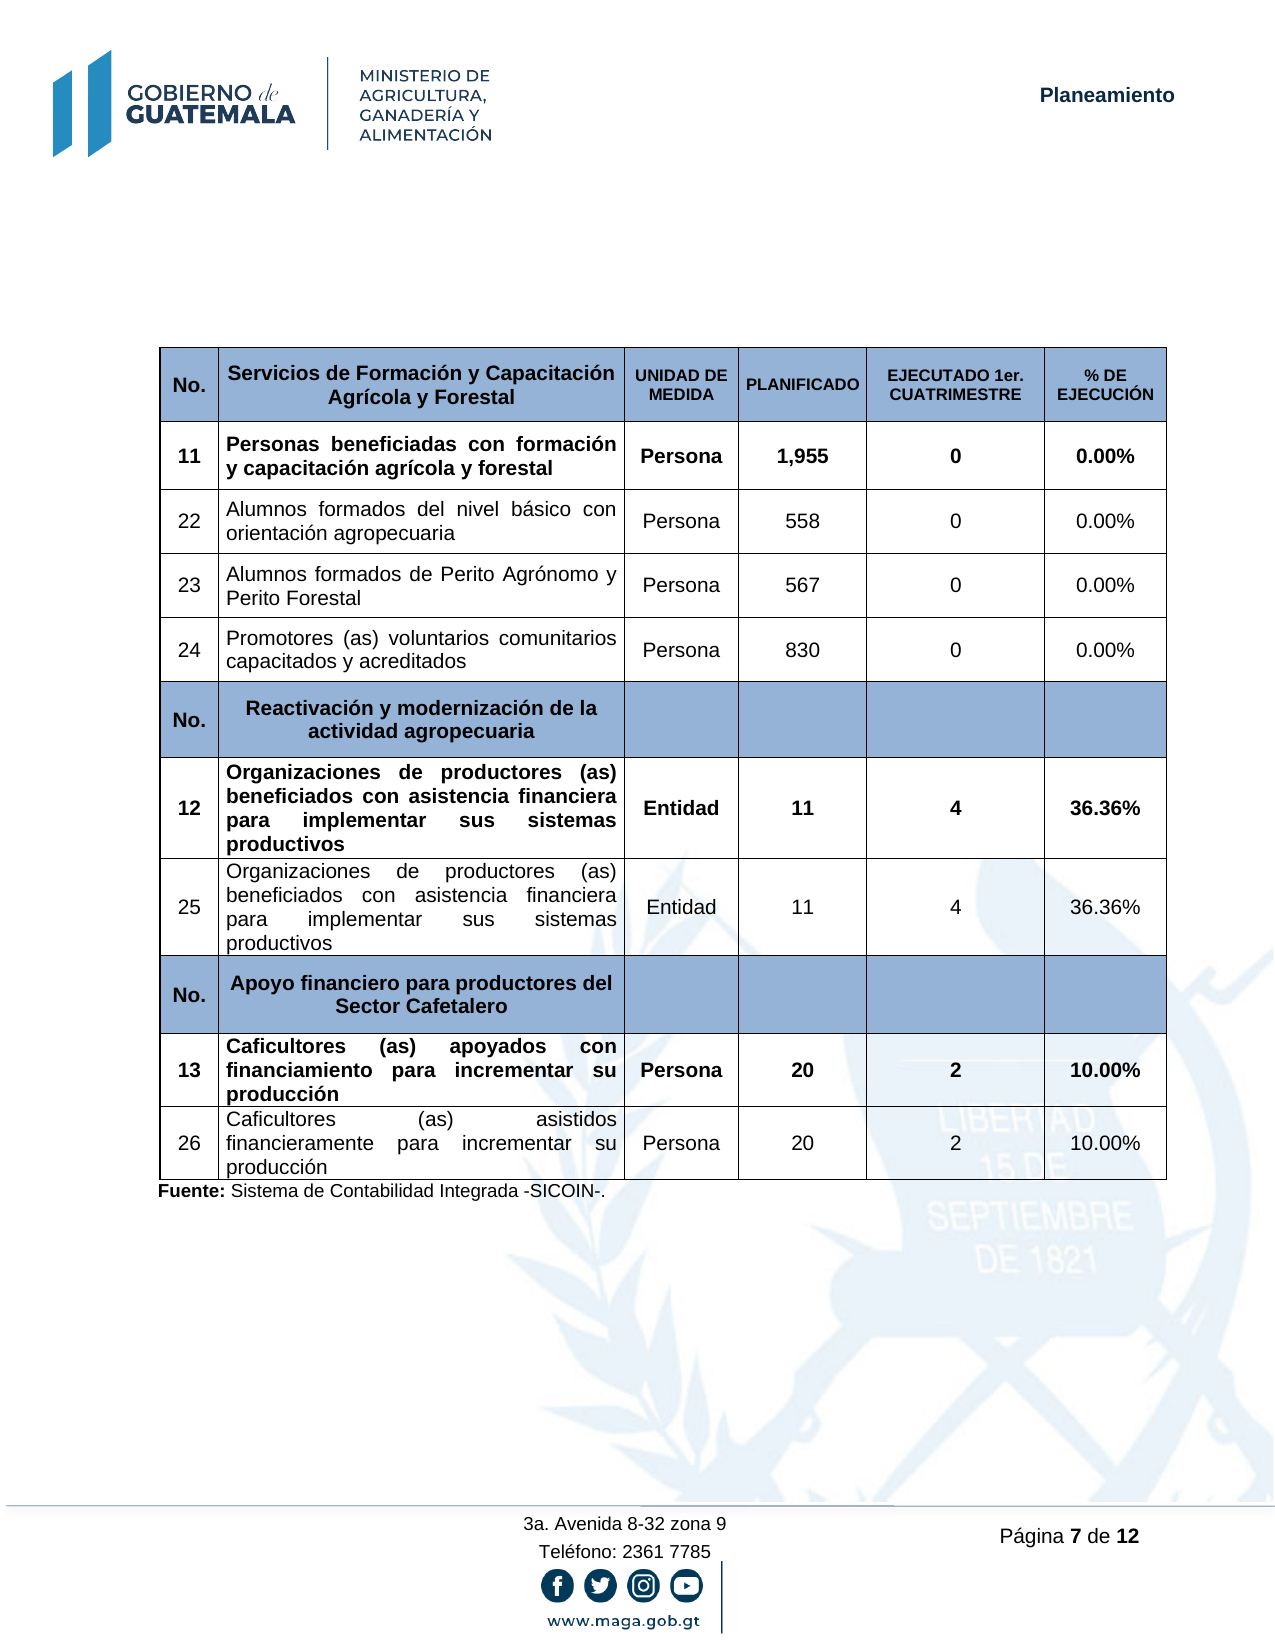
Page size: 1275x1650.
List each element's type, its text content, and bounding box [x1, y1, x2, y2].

table_cell No. [161, 956, 218, 1033]
table_header % DE EJECUCIÓN [1045, 348, 1166, 421]
table_cell No. [161, 682, 218, 757]
table_cell 13 [161, 1034, 218, 1106]
table_cell Caficultores (as) asistidos financieramente para incrementar su producción [219, 1107, 624, 1178]
table_cell 10.00% [1045, 1034, 1166, 1106]
table_cell 0 [867, 554, 1044, 617]
table_cell Persona [625, 554, 738, 617]
table_cell 23 [161, 554, 218, 617]
table_cell Persona [625, 422, 738, 489]
table_cell [1045, 956, 1166, 1033]
table_cell [625, 682, 738, 757]
table_cell [867, 682, 1044, 757]
table_cell 2 [867, 1107, 1044, 1178]
table_cell 0.00% [1045, 554, 1166, 617]
table_cell 0 [867, 618, 1044, 681]
table_cell 1,955 [739, 422, 866, 489]
table_cell Persona [625, 1107, 738, 1178]
table_cell 11 [739, 758, 866, 858]
table_cell 24 [161, 618, 218, 681]
table_header EJECUTADO 1er. CUATRIMESTRE [867, 348, 1044, 421]
table_cell 0 [867, 490, 1044, 553]
table_cell 2 [867, 1034, 1044, 1106]
table_cell 0 [867, 422, 1044, 489]
table_cell 26 [161, 1107, 218, 1178]
picture [4, 0, 592, 208]
table_cell 0.00% [1045, 618, 1166, 681]
table_cell 4 [867, 859, 1044, 955]
table_cell 10.00% [1045, 1107, 1166, 1178]
table_cell Promotores (as) voluntarios comunitarios capacitados y acreditados [219, 618, 624, 681]
table_cell [739, 956, 866, 1033]
table_cell 20 [739, 1034, 866, 1106]
table_cell 36.36% [1045, 859, 1166, 955]
table_header No. [161, 348, 218, 421]
table_cell 25 [161, 859, 218, 955]
table_cell 36.36% [1045, 758, 1166, 858]
table_cell 0.00% [1045, 422, 1166, 489]
table_cell Personas beneficiadas con formación y capacitación agrícola y forestal [219, 422, 624, 489]
table_cell 11 [739, 859, 866, 955]
table_cell Alumnos formados del nivel básico con orientación agropecuaria [219, 490, 624, 553]
table_cell Persona [625, 490, 738, 553]
table_cell 567 [739, 554, 866, 617]
table_cell 830 [739, 618, 866, 681]
table_cell Entidad [625, 859, 738, 955]
picture [475, 764, 1274, 1502]
table_cell Apoyo financiero para productores del Sector Cafetalero [219, 956, 624, 1033]
text Fuente: Sistema de Contabilidad Integrada -SICOIN-. [158, 1179, 1139, 1201]
table_cell [1045, 682, 1166, 757]
table_cell [625, 956, 738, 1033]
table_cell 11 [161, 422, 218, 489]
table_cell 4 [867, 758, 1044, 858]
table_header UNIDAD DE MEDIDA [625, 348, 738, 421]
table_cell 22 [161, 490, 218, 553]
table_cell [739, 682, 866, 757]
table_cell Entidad [625, 758, 738, 858]
picture [518, 1546, 747, 1649]
table_cell 20 [739, 1107, 866, 1178]
table_cell Organizaciones de productores (as) beneficiados con asistencia financiera para implementar sus sistemas productivos [219, 758, 624, 858]
table_cell 12 [161, 758, 218, 858]
table_cell Persona [625, 1034, 738, 1106]
table_cell Reactivación y modernización de la actividad agropecuaria [219, 682, 624, 757]
table_cell Alumnos formados de Perito Agrónomo y Perito Forestal [219, 554, 624, 617]
table_cell Organizaciones de productores (as) beneficiados con asistencia financiera para implementar sus sistemas productivos [219, 859, 624, 955]
table_cell 0.00% [1045, 490, 1166, 553]
table_cell 558 [739, 490, 866, 553]
table_cell [867, 956, 1044, 1033]
table_header Servicios de Formación y Capacitación Agrícola y Forestal [219, 348, 624, 421]
table_cell Caficultores (as) apoyados con financiamiento para incrementar su producción [219, 1034, 624, 1106]
table_header PLANIFICADO [739, 348, 866, 421]
table_cell Persona [625, 618, 738, 681]
